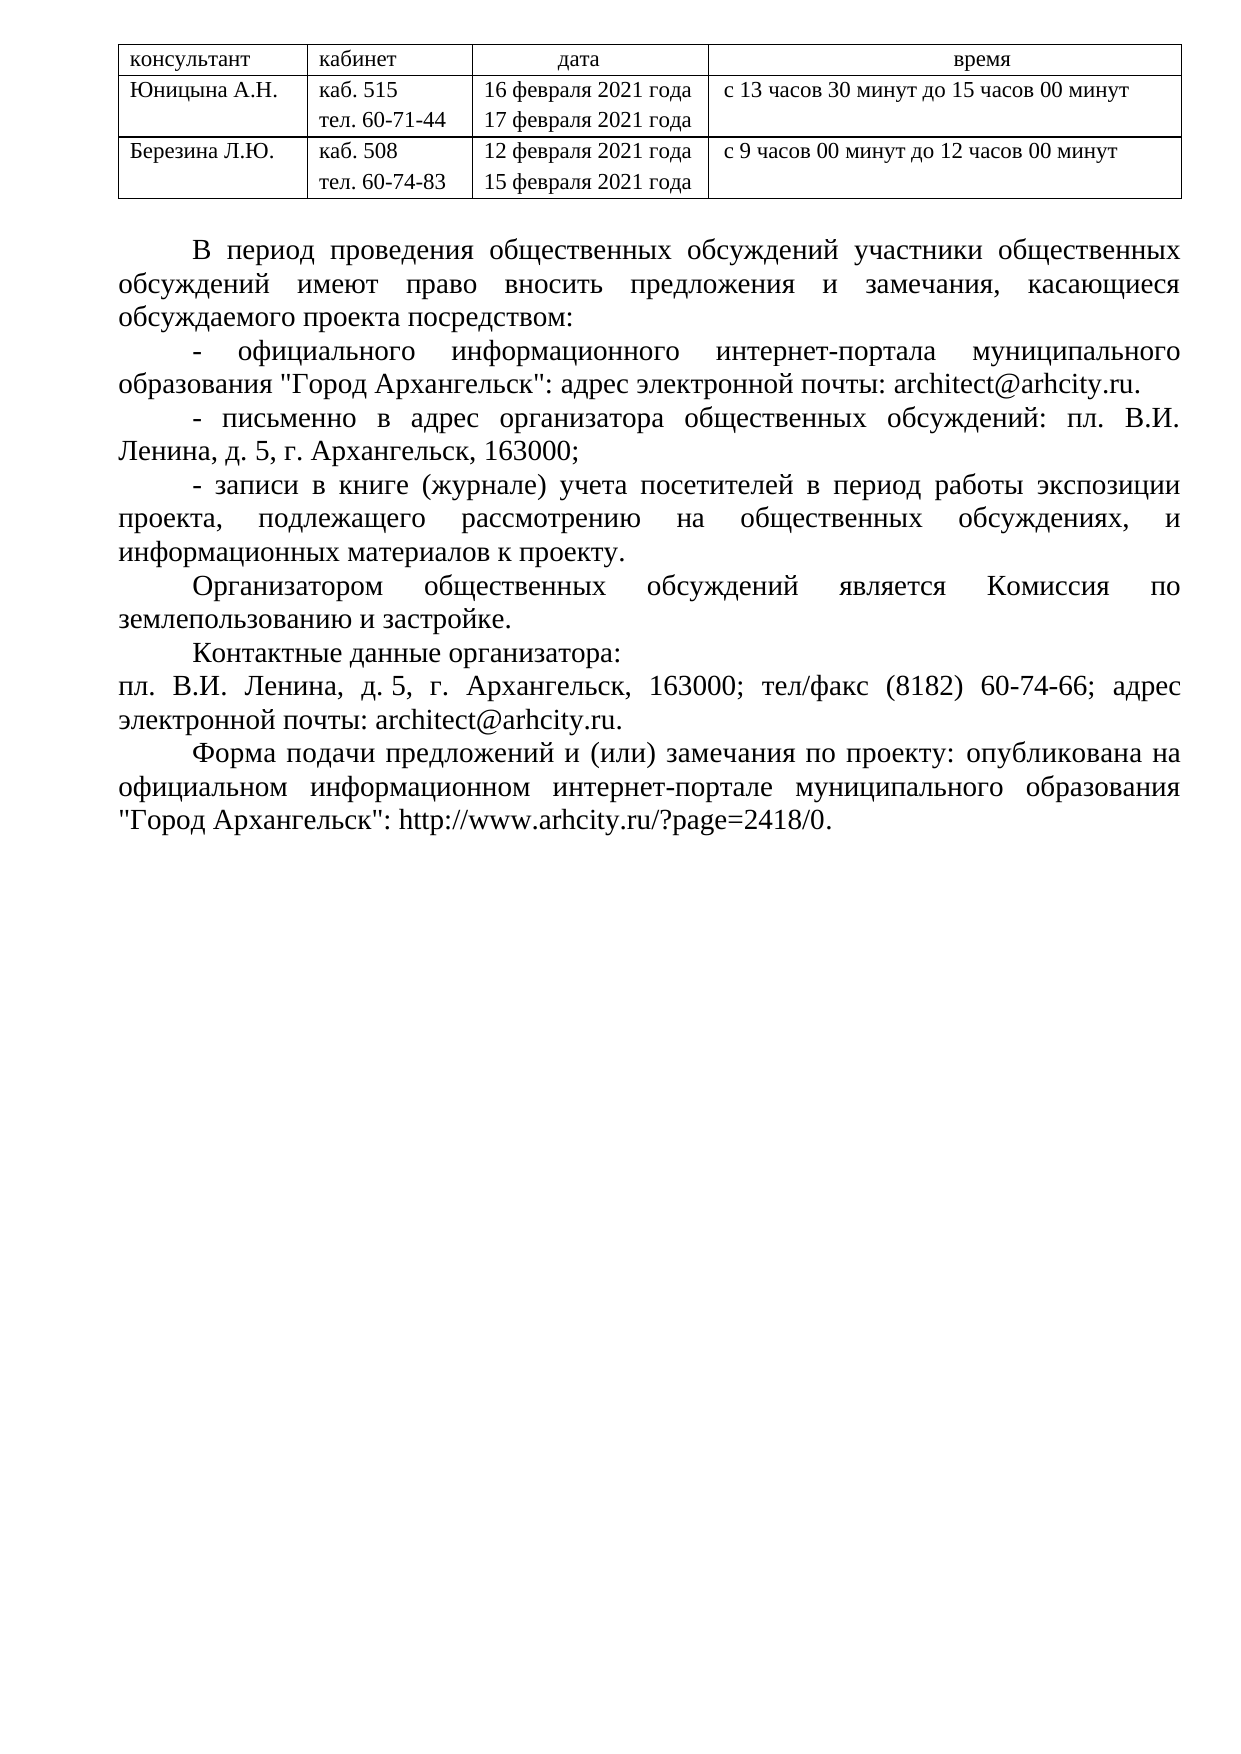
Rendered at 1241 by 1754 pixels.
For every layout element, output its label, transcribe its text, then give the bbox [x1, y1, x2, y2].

text пл. В.И. Ленина, д. 5, г. Архангельск, 163000; тел/факс (8182) 60-74-66; адрес электронной почты: architect@arhcity.ru. [118, 668, 1181, 735]
table_cell 16 февраля 2021 года 17 февраля 2021 года [473, 76, 708, 136]
table_cell с 9 часов 00 минут до 12 часов 00 минут [709, 138, 1181, 198]
text - официального информационного интернет-портала муниципального образования "Город Архангельск": адрес электронной почты: architect@arhcity.ru. [118, 333, 1181, 400]
table_header дата [473, 45, 708, 75]
table_cell каб. 508 тел. 60-74-83 [308, 138, 472, 198]
table_header время [709, 45, 1181, 75]
text Организатором общественных обсуждений является Комиссия по землепользованию и застройке. [118, 568, 1181, 635]
text - записи в книге (журнале) учета посетителей в период работы экспозиции проекта, подлежащего рассмотрению на общественных обсуждениях, и информационных материалов к проекту. [118, 467, 1181, 568]
text Контактные данные организатора: [118, 635, 1181, 668]
table_cell Юницына А.Н. [119, 76, 307, 136]
table_cell 12 февраля 2021 года 15 февраля 2021 года [473, 138, 708, 198]
table_cell каб. 515 тел. 60-71-44 [308, 76, 472, 136]
table_header консультант [119, 45, 307, 75]
table_cell Березина Л.Ю. [119, 138, 307, 198]
table_cell с 13 часов 30 минут до 15 часов 00 минут [709, 76, 1181, 136]
text Форма подачи предложений и (или) замечания по проекту: опубликована на официальном информационном интернет-портале муниципального образования "Город Архангельск": http://www.arhcity.ru/?page=2418/0. [118, 735, 1181, 836]
table_header кабинет [308, 45, 472, 75]
text В период проведения общественных обсуждений участники общественных обсуждений имеют право вносить предложения и замечания, касающиеся обсуждаемого проекта посредством: [118, 232, 1181, 333]
text - письменно в адрес организатора общественных обсуждений: пл. В.И. Ленина, д. 5, г. Архангельск, 163000; [118, 400, 1181, 467]
